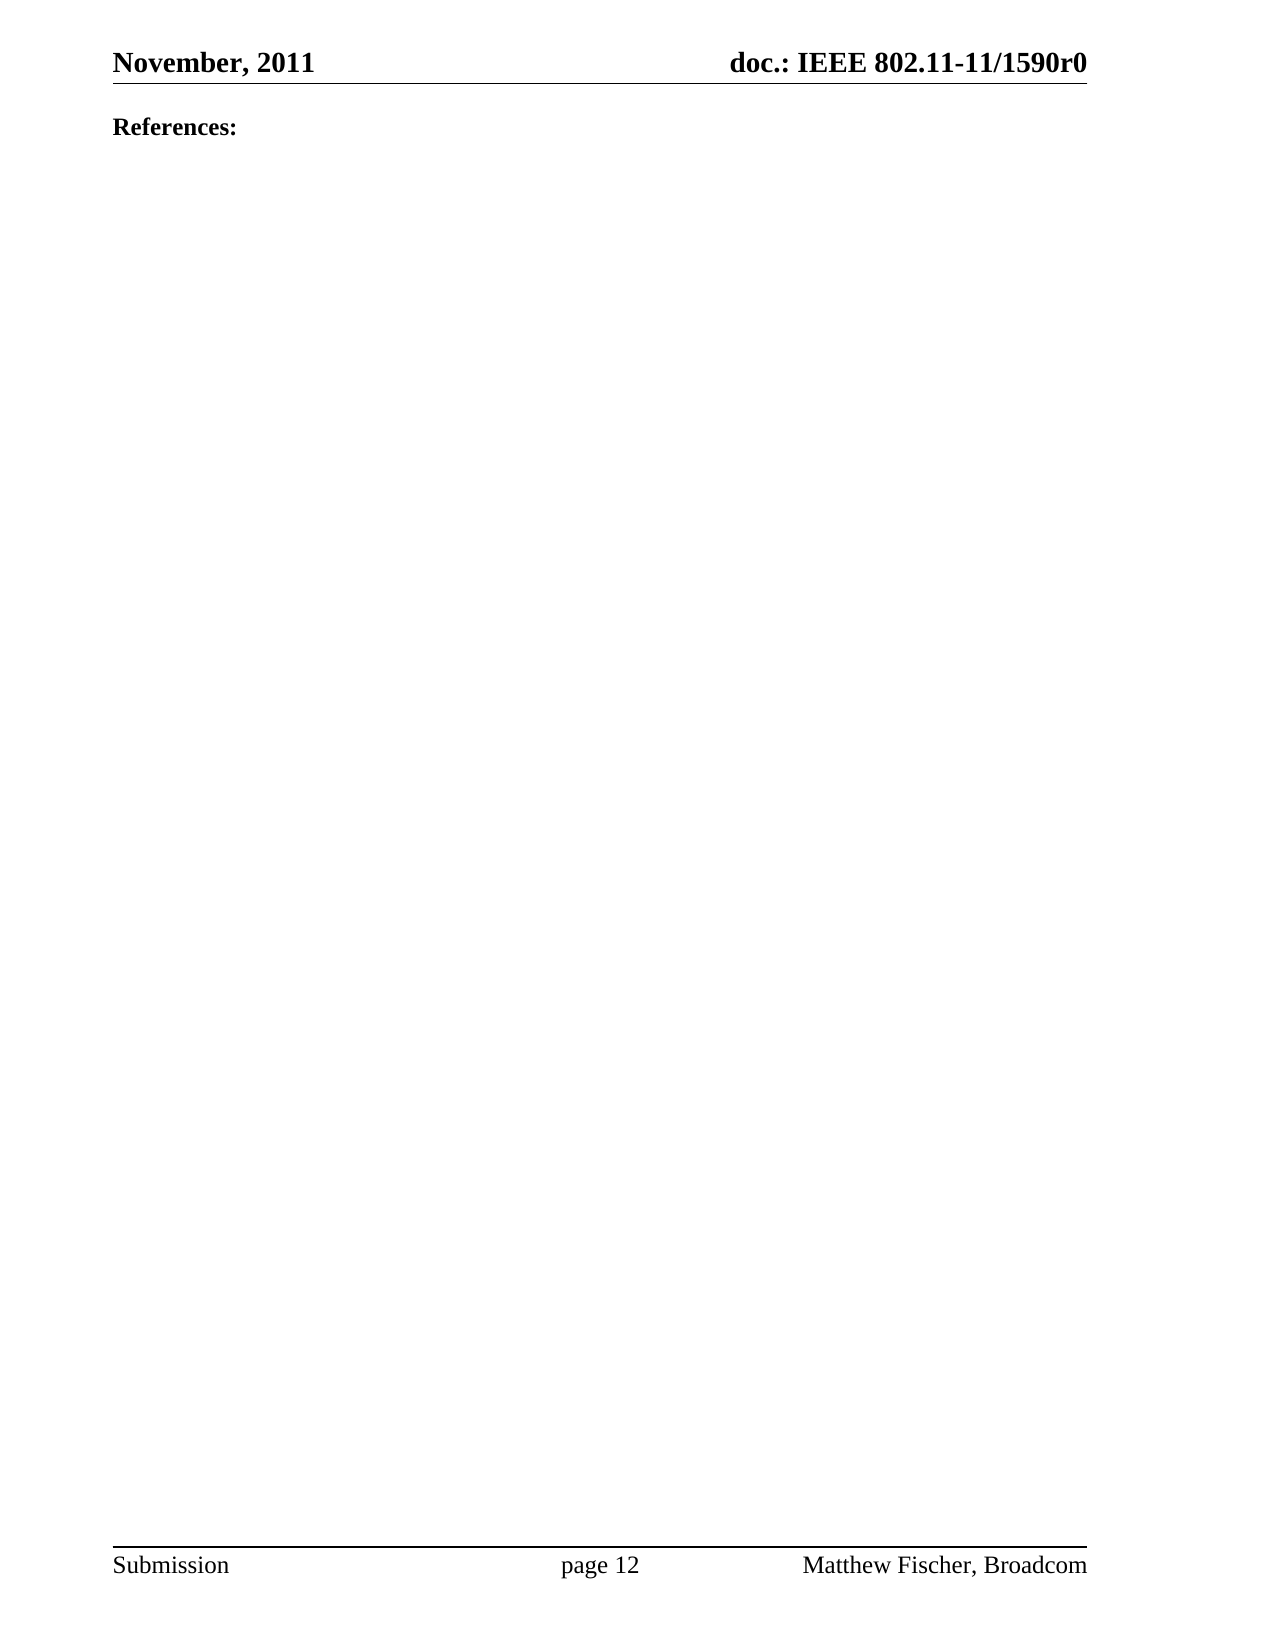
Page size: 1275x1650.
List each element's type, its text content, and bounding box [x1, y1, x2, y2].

text References: [112, 112, 1087, 141]
